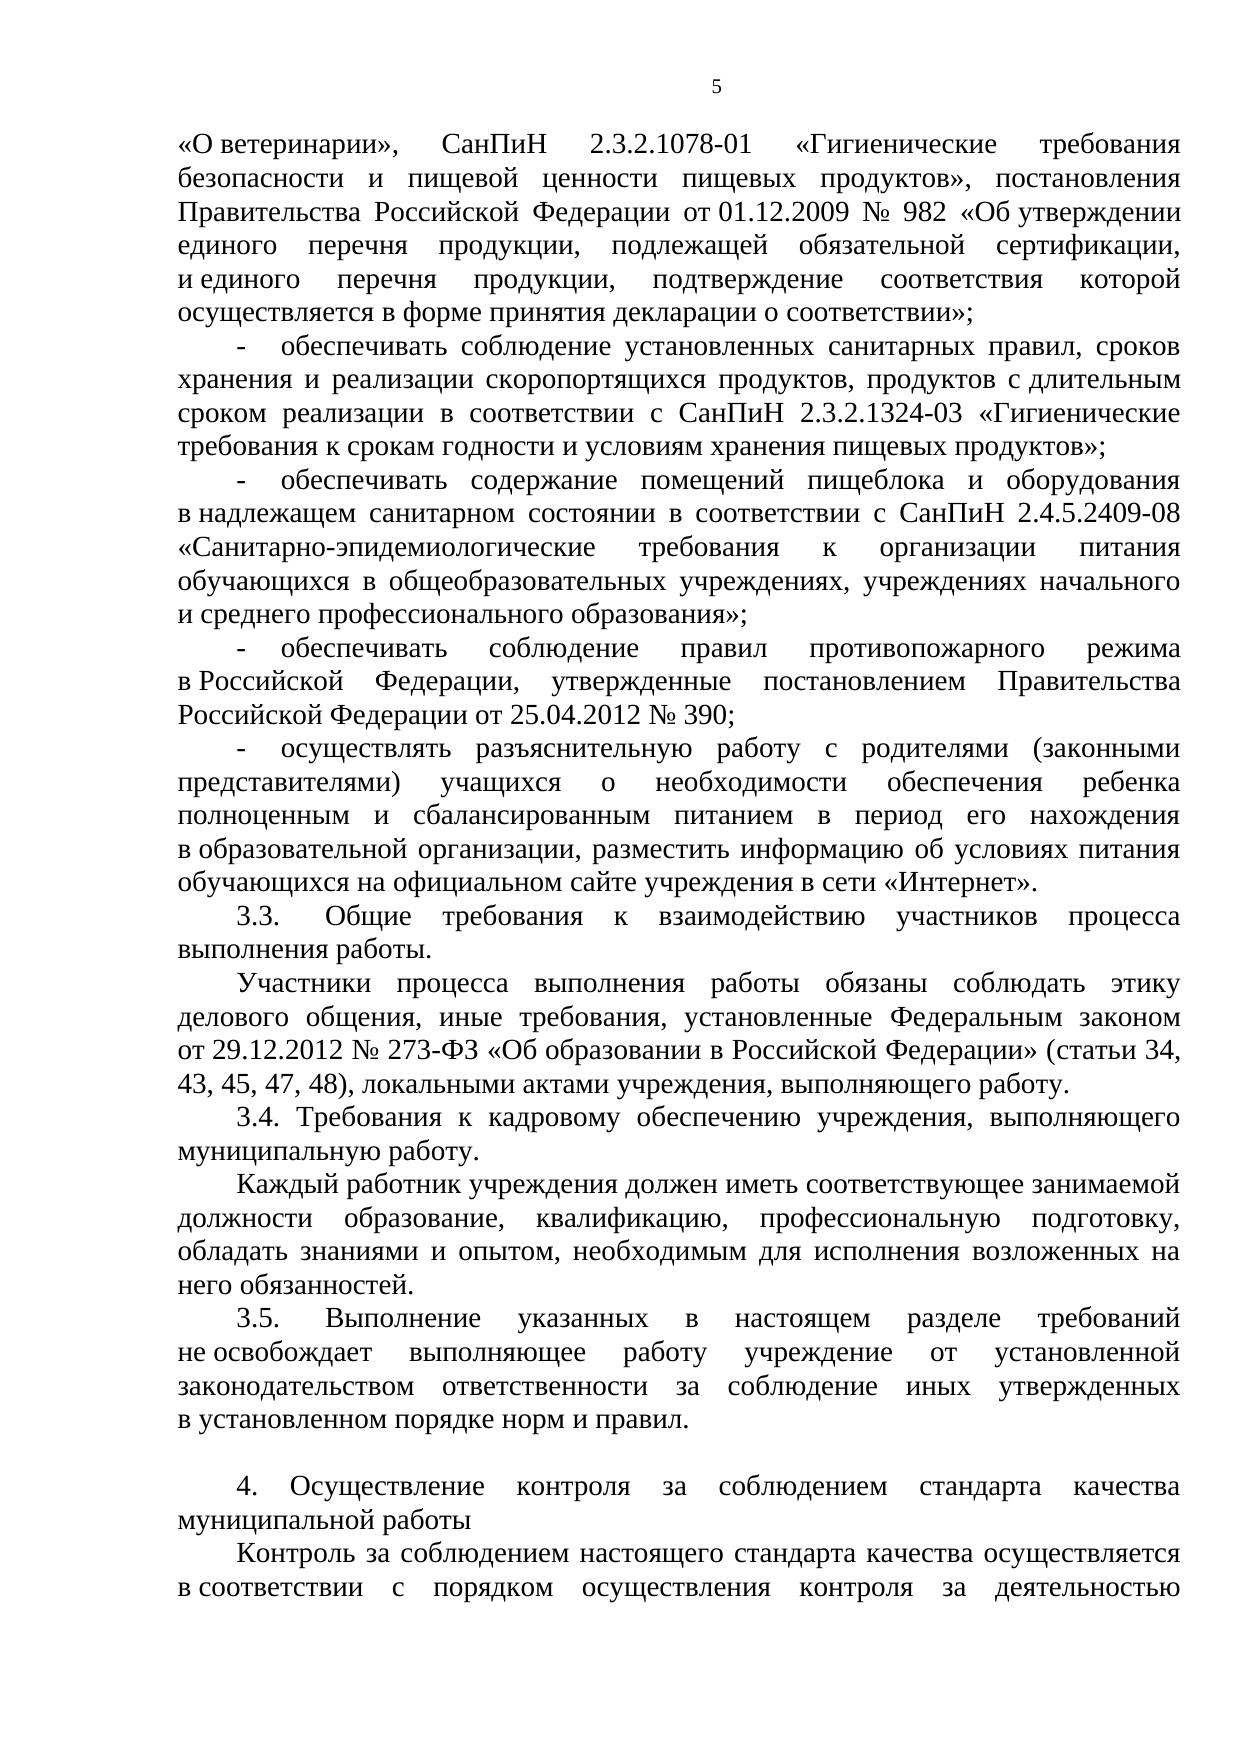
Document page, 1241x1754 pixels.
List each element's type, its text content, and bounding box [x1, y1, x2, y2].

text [177, 127, 1181, 328]
text - обеспечивать соблюдение установленных санитарных правил, сроков хранения и реализации скоропортящихся продуктов, продуктов с длительным сроком реализации в соответствии с СанПиН 2.3.2.1324-03 «Гигиенические требования к срокам годности и условиям хранения пищевых продуктов»; [177, 328, 1181, 462]
text 3.5. Выполнение указанных в настоящем разделе требований не освобождает выполняющее работу учреждение от установленной законодательством ответственности за соблюдение иных утвержденных в установленном порядке норм и правил. [177, 1301, 1181, 1435]
subtitle 4. Осуществление контроля за соблюдением стандарта качества муниципальной работы [177, 1468, 1181, 1535]
text Каждый работник учреждения должен иметь соответствующее занимаемой должности образование, квалификацию, профессиональную подготовку, обладать знаниями и опытом, необходимым для исполнения возложенных на него обязанностей. [177, 1166, 1181, 1301]
text - осуществлять разъяснительную работу с родителями (законными представителями) учащихся о необходимости обеспечения ребенка полноценным и сбалансированным питанием в период его нахождения в образовательной организации, разместить информацию об условиях питания обучающихся на официальном сайте учреждения в сети «Интернет». [177, 730, 1181, 898]
text 3.3. Общие требования к взаимодействию участников процесса выполнения работы. [177, 898, 1181, 965]
text - обеспечивать соблюдение правил противопожарного режима в Российской Федерации, утвержденные постановлением Правительства Российской Федерации от 25.04.2012 № 390; [177, 630, 1181, 730]
text - обеспечивать содержание помещений пищеблока и оборудования в надлежащем санитарном состоянии в соответствии с СанПиН 2.4.5.2409-08 «Санитарно-эпидемиологические требования к организации питания обучающихся в общеобразовательных учреждениях, учреждениях начального и среднего профессионального образования»; [177, 462, 1181, 630]
text Участники процесса выполнения работы обязаны соблюдать этику делового общения, иные требования, установленные Федеральным законом от 29.12.2012 № 273-ФЗ «Об образовании в Российской Федерации» (статьи 34, 43, 45, 47, 48), локальными актами учреждения, выполняющего работу. [177, 965, 1181, 1099]
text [177, 1535, 1181, 1602]
text 3.4. Требования к кадровому обеспечению учреждения, выполняющего муниципальную работу. [177, 1099, 1181, 1166]
